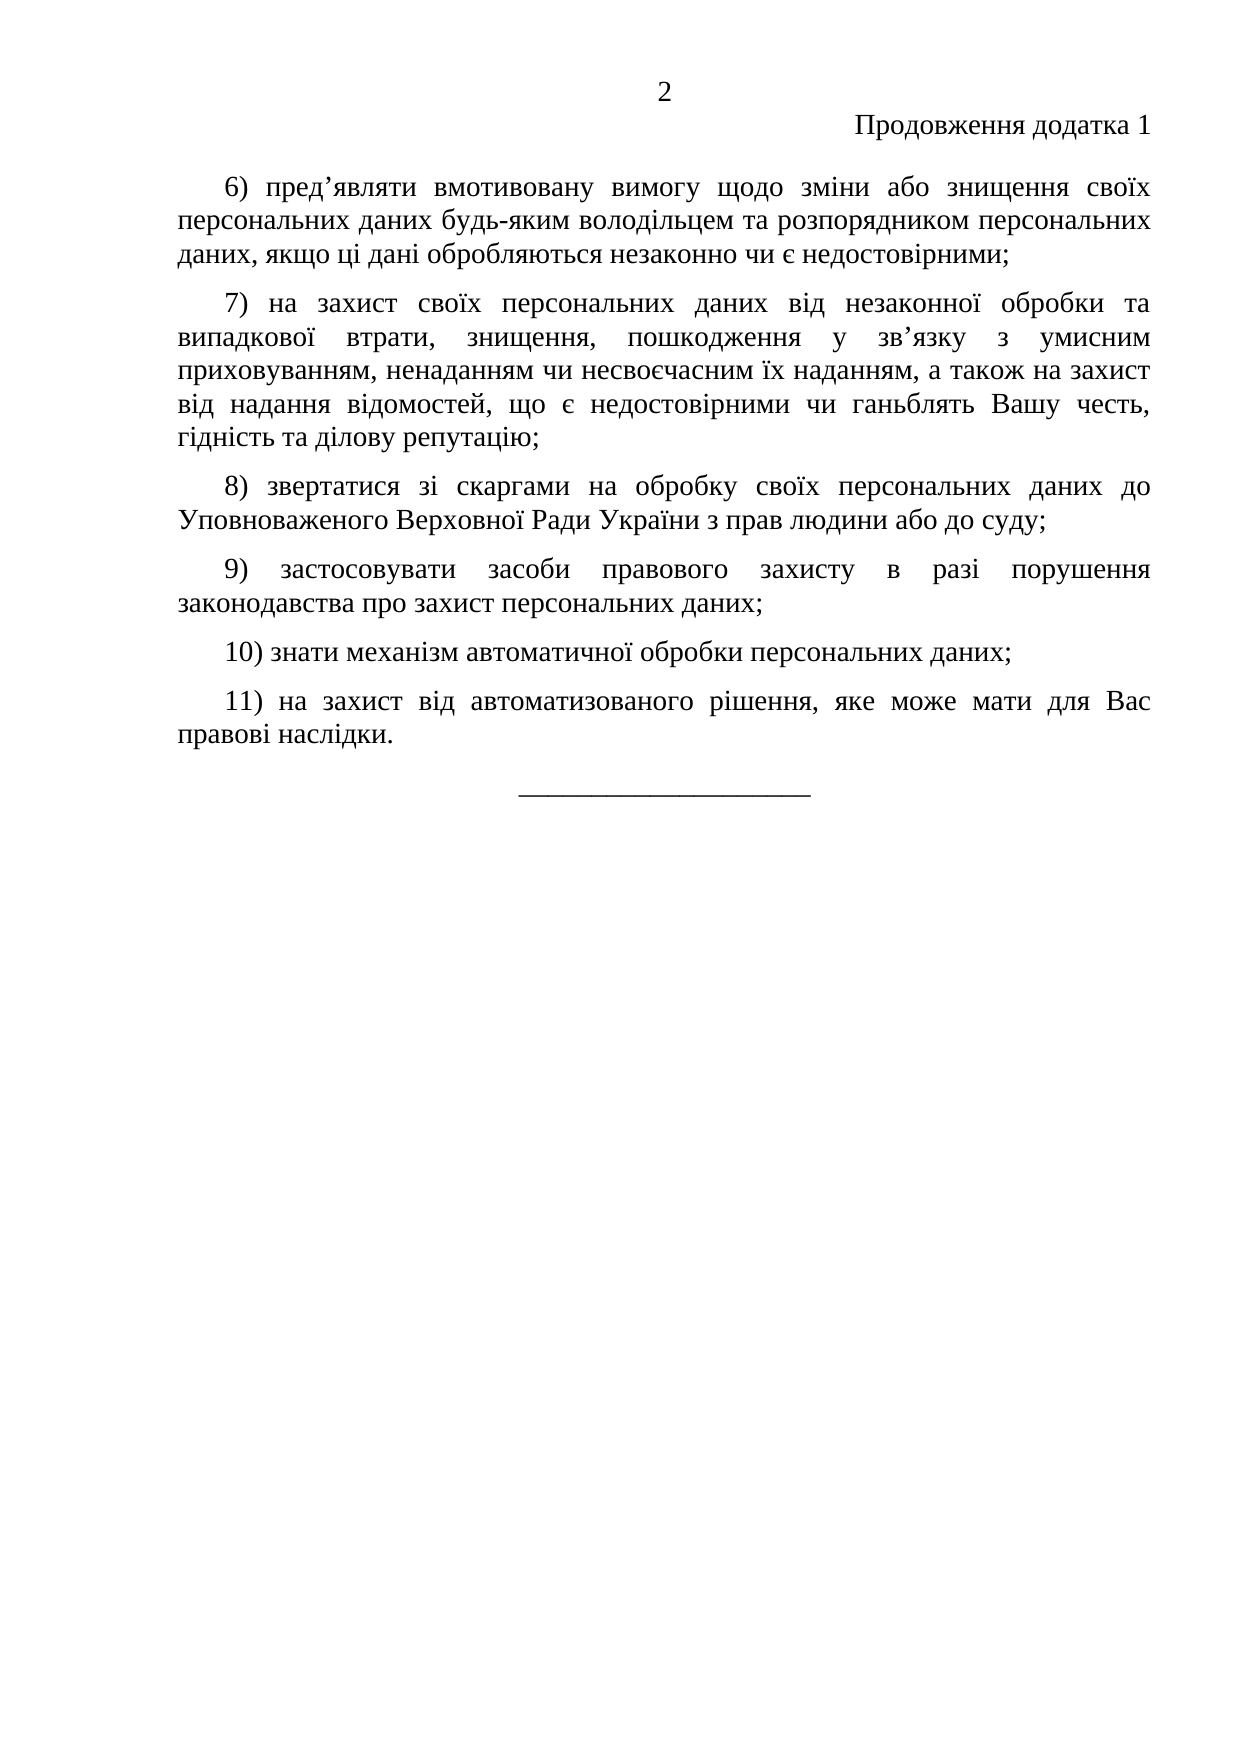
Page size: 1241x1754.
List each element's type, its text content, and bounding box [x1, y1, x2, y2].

text 9) застосовувати засоби правового захисту в разі порушення законодавства про захист персональних даних; [177, 551, 1152, 618]
text 6) пред’являти вмотивовану вимогу щодо зміни або знищення своїх персональних даних будь-яким володільцем та розпорядником персональних даних, якщо ці дані обробляються незаконно чи є недостовірними; [177, 169, 1152, 269]
text 7) на захист своїх персональних даних від незаконної обробки та випадкової втрати, знищення, пошкодження у зв’язку з умисним приховуванням, ненаданням чи несвоєчасним їх наданням, а також на захист від надання відомостей, що є недостовірними чи ганьблять Вашу честь, гідність та ділову репутацію; [177, 285, 1152, 453]
text 10) знати механізм автоматичної обробки персональних даних; [177, 634, 1152, 667]
text 11) на захист від автоматизованого рішення, яке може мати для Вас правові наслідки. [177, 683, 1152, 750]
text 8) звертатися зі скаргами на обробку своїх персональних даних до Уповноваженого Верховної Ради України з прав людини або до суду; [177, 468, 1152, 536]
text ____________________ [177, 766, 1152, 799]
